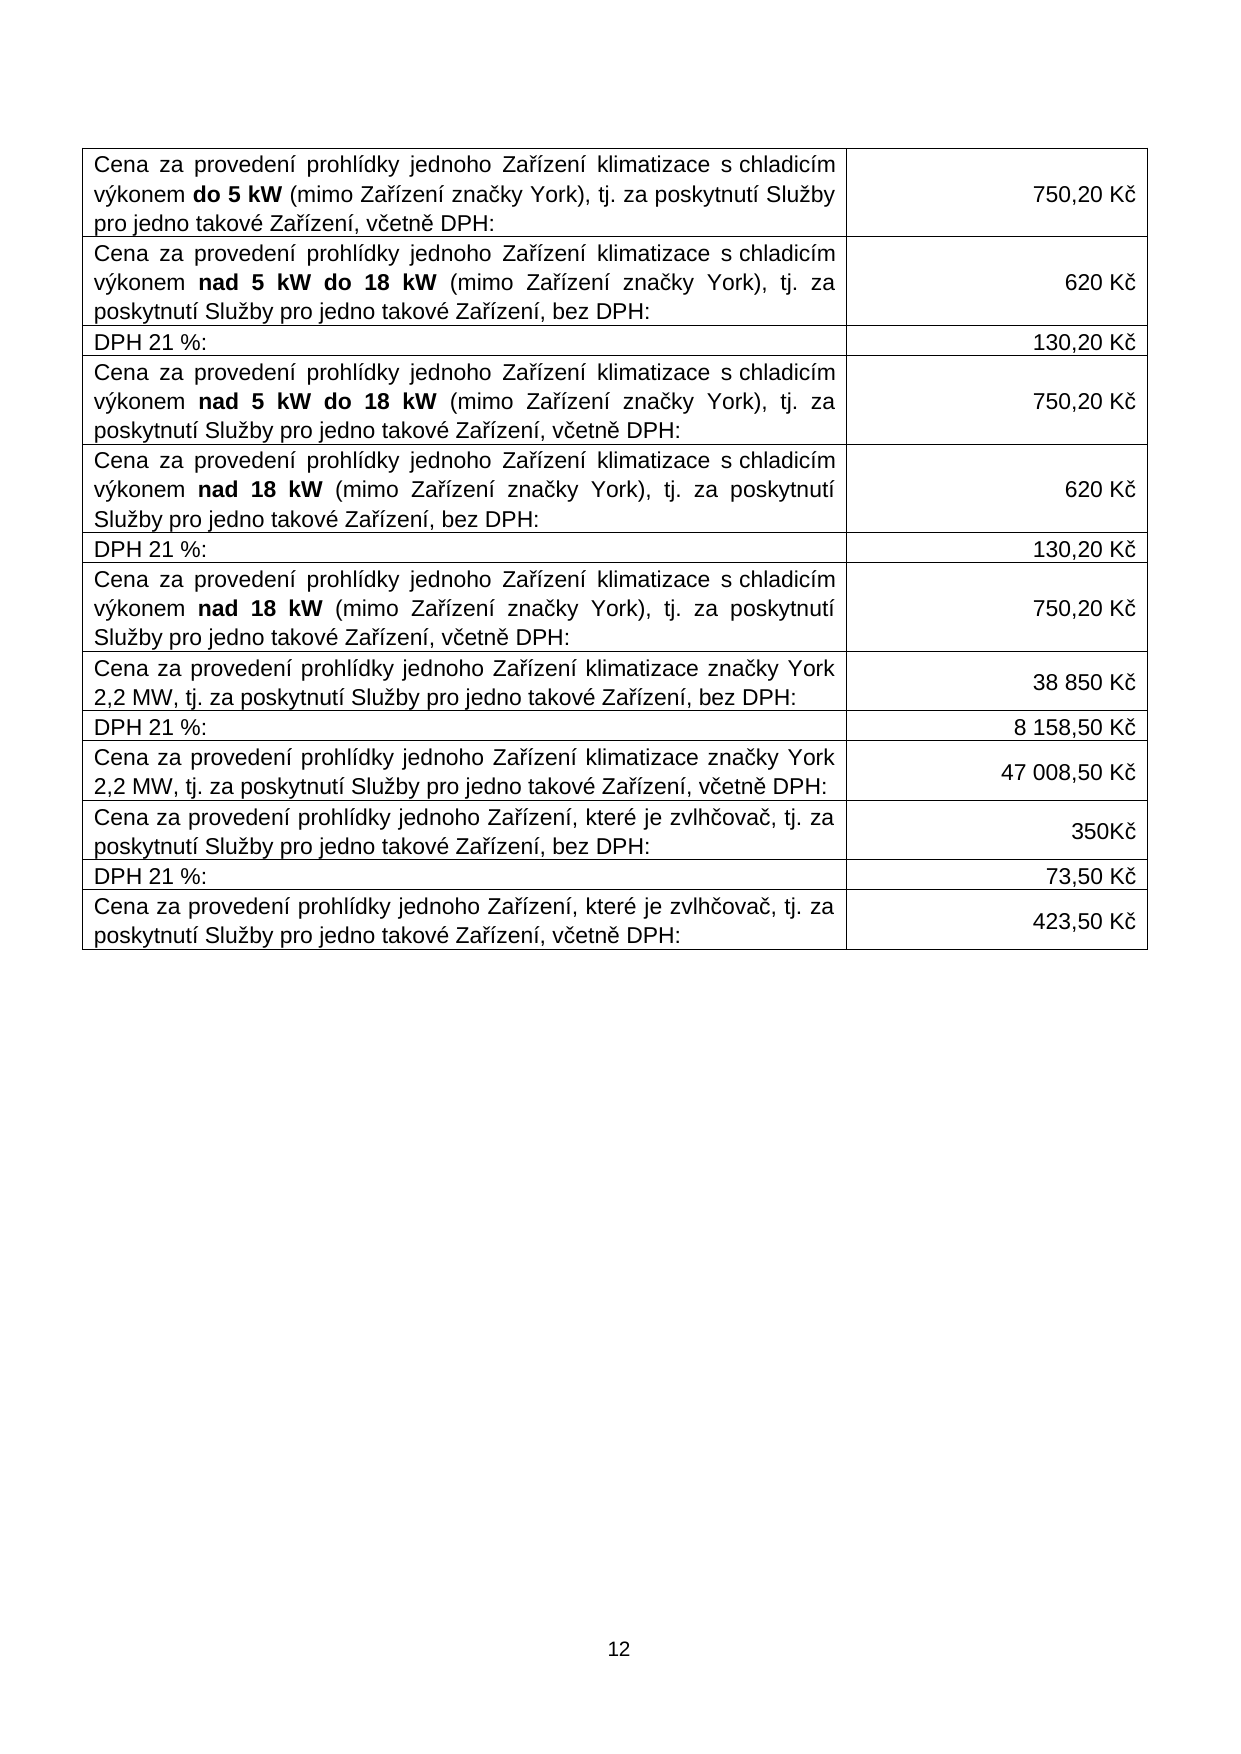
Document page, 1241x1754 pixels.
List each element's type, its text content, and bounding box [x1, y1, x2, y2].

table_cell 350Kč [847, 801, 1147, 859]
table_cell Cena za provedení prohlídky jednoho Zařízení klimatizace s chladicím výkonem nad 18 kW (mimo Zařízení značky York), tj. za poskytnutí Služby pro jedno takové Zařízení, bez DPH: [83, 445, 846, 532]
table_cell 73,50 Kč [847, 860, 1147, 889]
table_cell 750,20 Kč [847, 356, 1147, 443]
table_cell 47 008,50 Kč [847, 741, 1147, 800]
table_cell DPH 21 %: [83, 533, 846, 562]
table_cell 620 Kč [847, 445, 1147, 532]
table_cell 423,50 Kč [847, 890, 1147, 949]
table_cell 620 Kč [847, 237, 1147, 325]
table_cell Cena za provedení prohlídky jednoho Zařízení, které je zvlhčovač, tj. za poskytnutí Služby pro jedno takové Zařízení, včetně DPH: [83, 890, 846, 949]
table_cell 130,20 Kč [847, 533, 1147, 562]
table_cell 130,20 Kč [847, 326, 1147, 355]
table_cell Cena za provedení prohlídky jednoho Zařízení klimatizace značky York 2,2 MW, tj. za poskytnutí Služby pro jedno takové Zařízení, včetně DPH: [83, 741, 846, 800]
table_cell DPH 21 %: [83, 326, 846, 355]
table_cell 8 158,50 Kč [847, 711, 1147, 740]
table_cell 750,20 Kč [847, 563, 1147, 651]
table_cell Cena za provedení prohlídky jednoho Zařízení, které je zvlhčovač, tj. za poskytnutí Služby pro jedno takové Zařízení, bez DPH: [83, 801, 846, 859]
table_cell Cena za provedení prohlídky jednoho Zařízení klimatizace značky York 2,2 MW, tj. za poskytnutí Služby pro jedno takové Zařízení, bez DPH: [83, 652, 846, 710]
table_cell 750,20 Kč [847, 149, 1147, 236]
table_cell Cena za provedení prohlídky jednoho Zařízení klimatizace s chladicím výkonem do 5 kW (mimo Zařízení značky York), tj. za poskytnutí Služby pro jedno takové Zařízení, včetně DPH: [83, 149, 846, 236]
table_cell DPH 21 %: [83, 860, 846, 889]
table_cell Cena za provedení prohlídky jednoho Zařízení klimatizace s chladicím výkonem nad 18 kW (mimo Zařízení značky York), tj. za poskytnutí Služby pro jedno takové Zařízení, včetně DPH: [83, 563, 846, 651]
table_cell 38 850 Kč [847, 652, 1147, 710]
table_cell Cena za provedení prohlídky jednoho Zařízení klimatizace s chladicím výkonem nad 5 kW do 18 kW (mimo Zařízení značky York), tj. za poskytnutí Služby pro jedno takové Zařízení, včetně DPH: [83, 356, 846, 443]
table_cell Cena za provedení prohlídky jednoho Zařízení klimatizace s chladicím výkonem nad 5 kW do 18 kW (mimo Zařízení značky York), tj. za poskytnutí Služby pro jedno takové Zařízení, bez DPH: [83, 237, 846, 325]
table_cell DPH 21 %: [83, 711, 846, 740]
